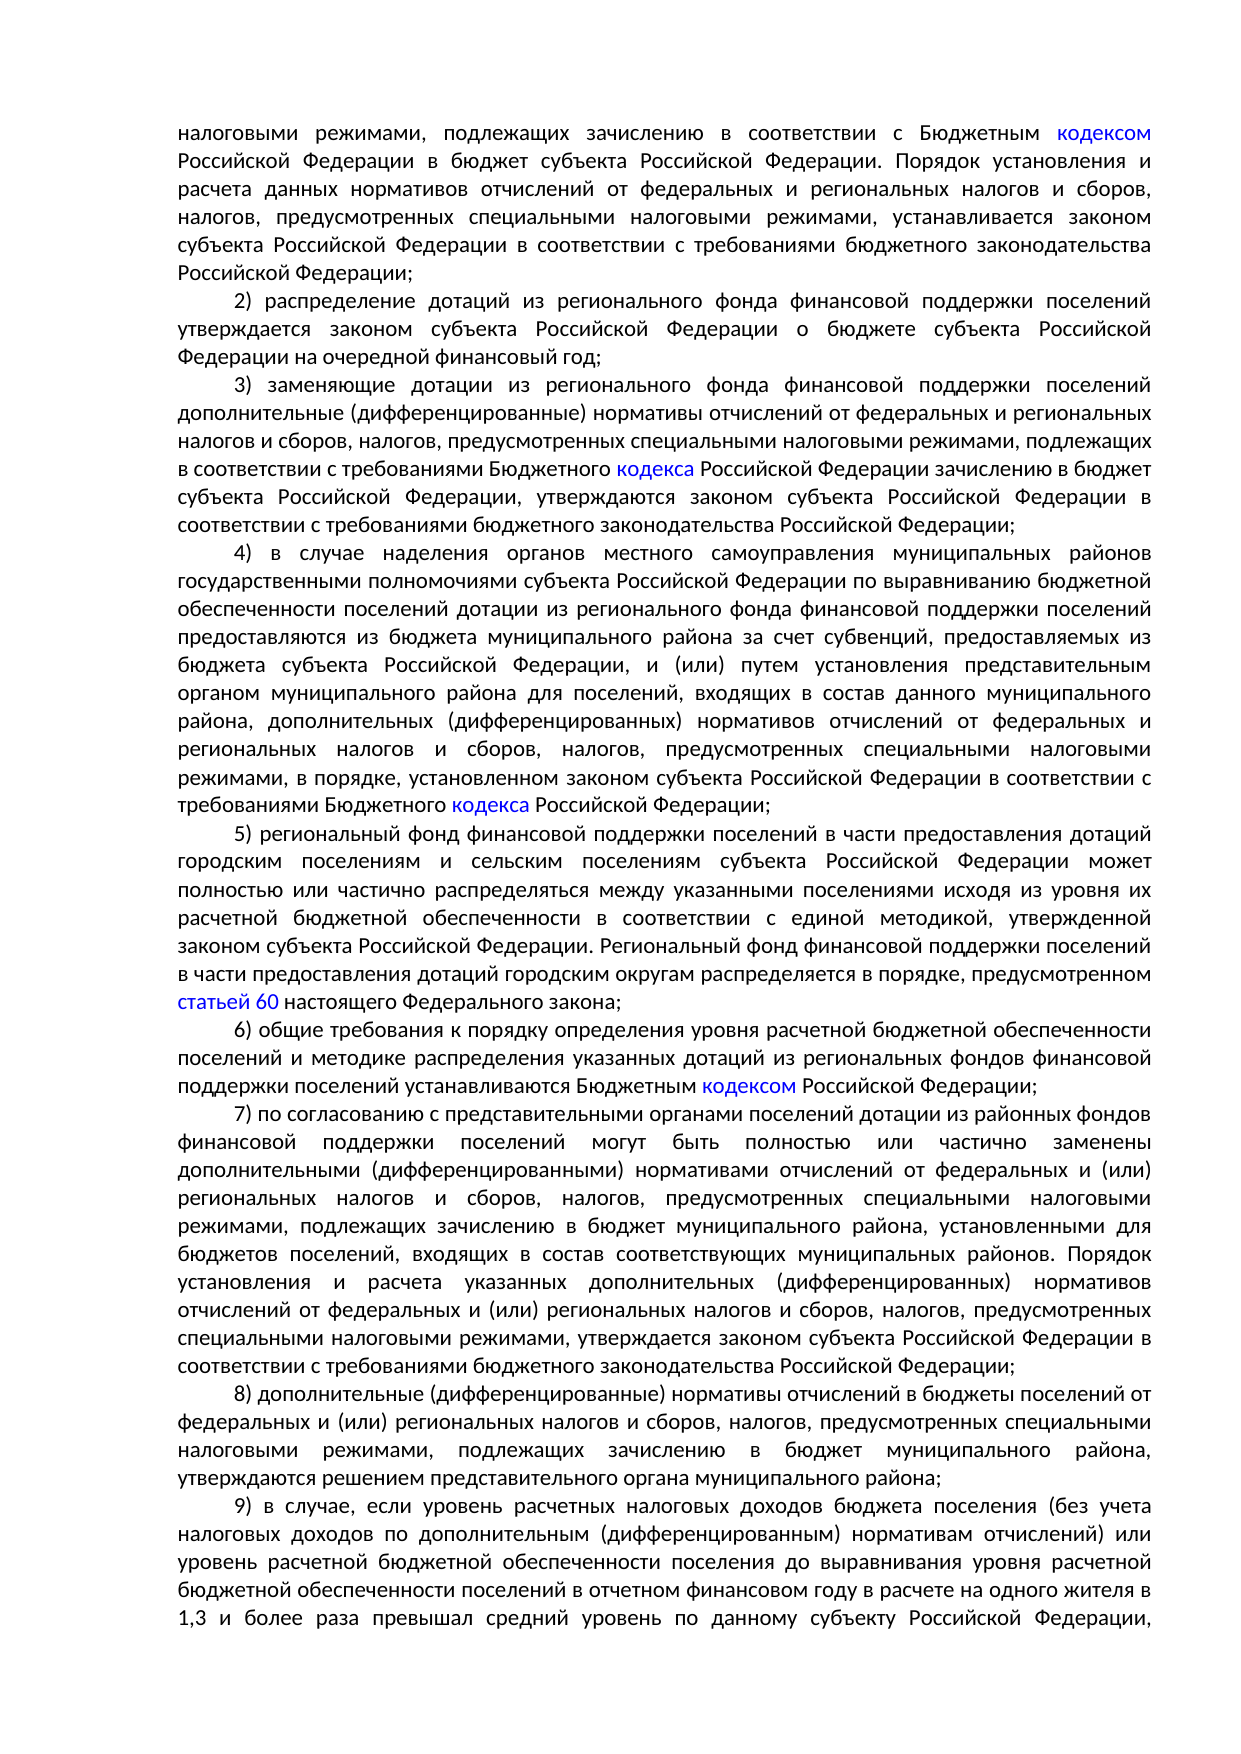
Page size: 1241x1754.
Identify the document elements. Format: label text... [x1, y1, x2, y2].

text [177, 118, 1152, 286]
text 4) в случае наделения органов местного самоуправления муниципальных районов государственными полномочиями субъекта Российской Федерации по выравниванию бюджетной обеспеченности поселений дотации из регионального фонда финансовой поддержки поселений предоставляются из бюджета муниципального района за счет субвенций, предоставляемых из бюджета субъекта Российской Федерации, и (или) путем установления представительным органом муниципального района для поселений, входящих в состав данного муниципального района, дополнительных (дифференцированных) нормативов отчислений от федеральных и региональных налогов и сборов, налогов, предусмотренных специальными налоговыми режимами, в порядке, установленном законом субъекта Российской Федерации в соответствии с требованиями Бюджетного кодекса Российской Федерации; [177, 538, 1152, 819]
text 2) распределение дотаций из регионального фонда финансовой поддержки поселений утверждается законом субъекта Российской Федерации о бюджете субъекта Российской Федерации на очередной финансовый год; [177, 286, 1152, 370]
text 6) общие требования к порядку определения уровня расчетной бюджетной обеспеченности поселений и методике распределения указанных дотаций из региональных фондов финансовой поддержки поселений устанавливаются Бюджетным кодексом Российской Федерации; [177, 1015, 1152, 1099]
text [177, 1491, 1152, 1631]
text 7) по согласованию с представительными органами поселений дотации из районных фондов финансовой поддержки поселений могут быть полностью или частично заменены дополнительными (дифференцированными) нормативами отчислений от федеральных и (или) региональных налогов и сборов, налогов, предусмотренных специальными налоговыми режимами, подлежащих зачислению в бюджет муниципального района, установленными для бюджетов поселений, входящих в состав соответствующих муниципальных районов. Порядок установления и расчета указанных дополнительных (дифференцированных) нормативов отчислений от федеральных и (или) региональных налогов и сборов, налогов, предусмотренных специальными налоговыми режимами, утверждается законом субъекта Российской Федерации в соответствии с требованиями бюджетного законодательства Российской Федерации; [177, 1099, 1152, 1379]
text 5) региональный фонд финансовой поддержки поселений в части предоставления дотаций городским поселениям и сельским поселениям субъекта Российской Федерации может полностью или частично распределяться между указанными поселениями исходя из уровня их расчетной бюджетной обеспеченности в соответствии с единой методикой, утвержденной законом субъекта Российской Федерации. Региональный фонд финансовой поддержки поселений в части предоставления дотаций городским округам распределяется в порядке, предусмотренном статьей 60 настоящего Федерального закона; [177, 819, 1152, 1015]
text 3) заменяющие дотации из регионального фонда финансовой поддержки поселений дополнительные (дифференцированные) нормативы отчислений от федеральных и региональных налогов и сборов, налогов, предусмотренных специальными налоговыми режимами, подлежащих в соответствии с требованиями Бюджетного кодекса Российской Федерации зачислению в бюджет субъекта Российской Федерации, утверждаются законом субъекта Российской Федерации в соответствии с требованиями бюджетного законодательства Российской Федерации; [177, 370, 1152, 538]
text 8) дополнительные (дифференцированные) нормативы отчислений в бюджеты поселений от федеральных и (или) региональных налогов и сборов, налогов, предусмотренных специальными налоговыми режимами, подлежащих зачислению в бюджет муниципального района, утверждаются решением представительного органа муниципального района; [177, 1379, 1152, 1491]
